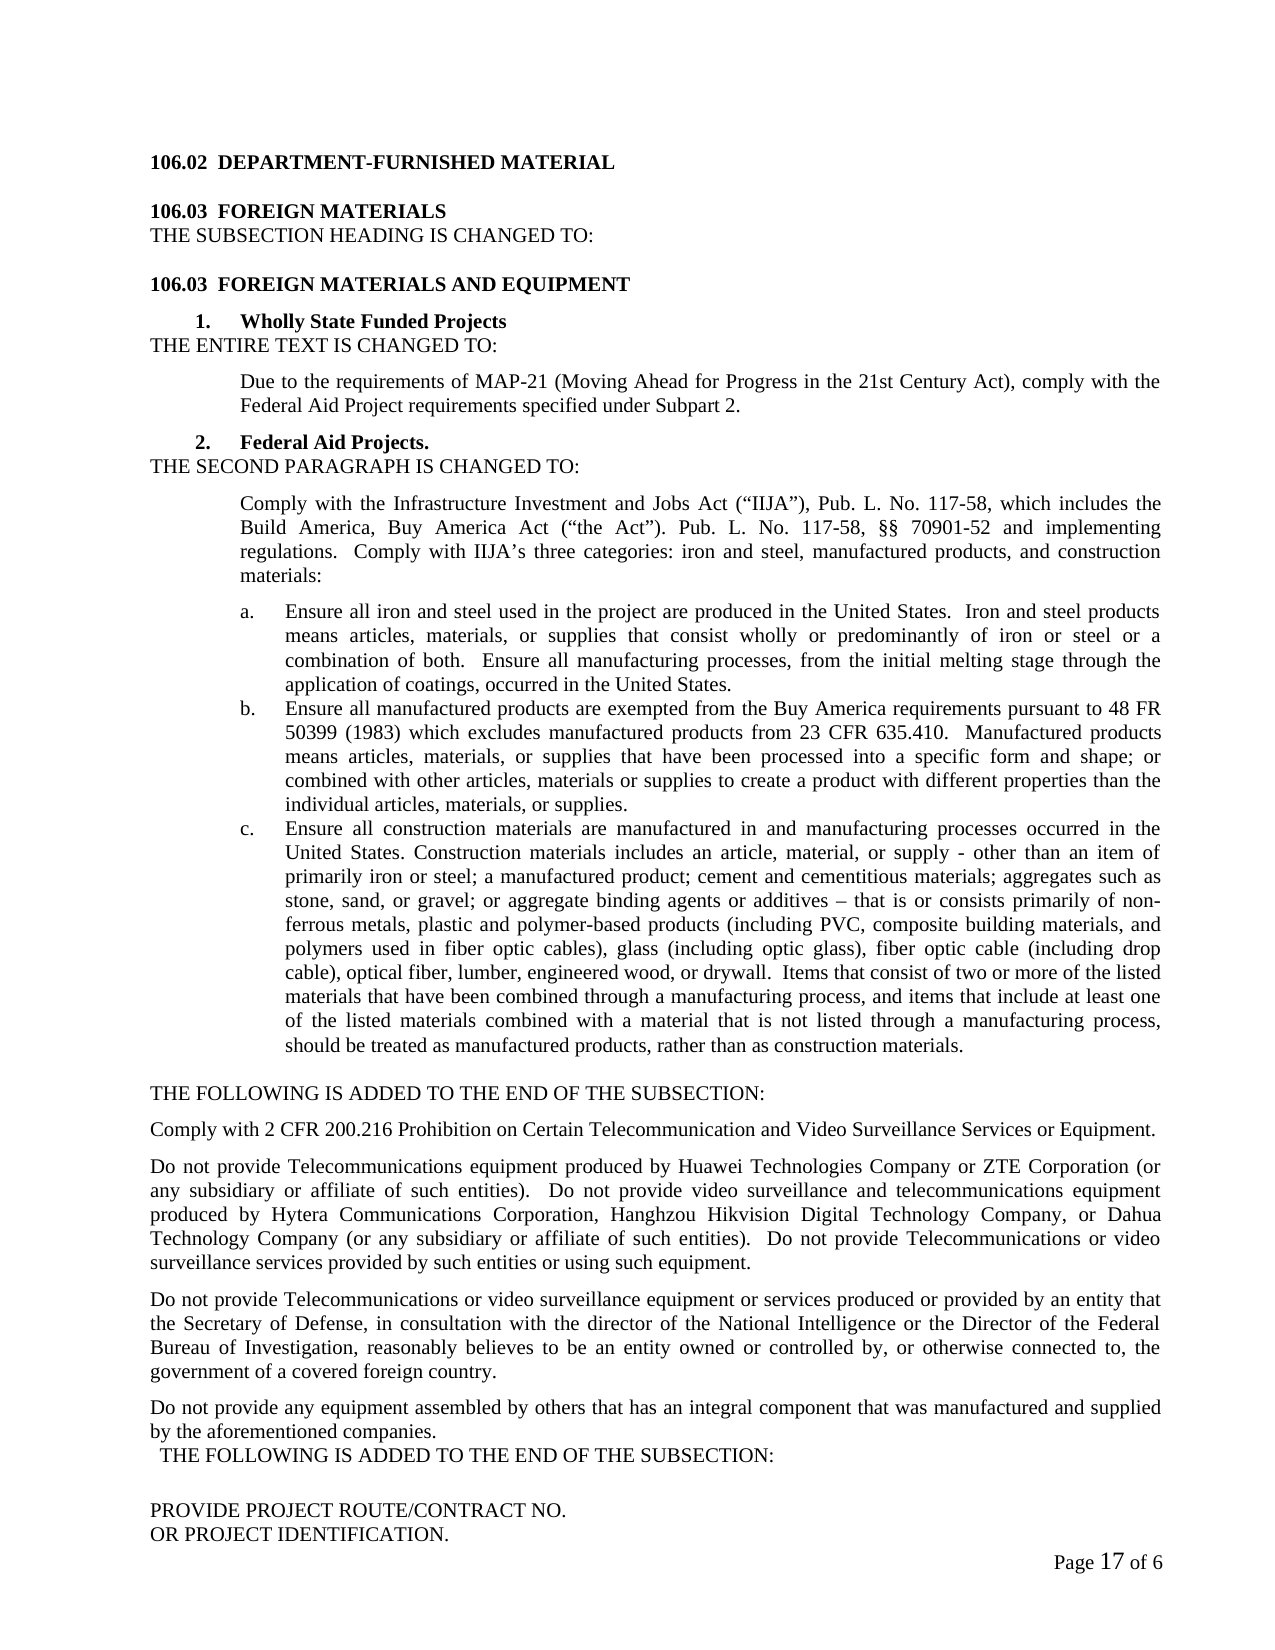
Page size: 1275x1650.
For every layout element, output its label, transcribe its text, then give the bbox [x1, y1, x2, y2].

text 2. Federal Aid Projects. [195, 430, 1162, 454]
text THE SUBSECTION HEADING IS CHANGED TO: [150, 223, 1162, 247]
text 106.03 Foreign Materials and Equipment [150, 272, 1162, 296]
text THE second paragraph IS changed to: [150, 454, 1162, 478]
text Due to the requirements of MAP-21 (Moving Ahead for Progress in the 21st Century Act), comply with the Federal Aid Project requirements specified under Subpart 2. [240, 369, 1162, 417]
text 106.02 Department-Furnished Material [150, 150, 1162, 174]
text c. Ensure all construction materials are manufactured in and manufacturing processes occurred in the United States. Construction materials includes an article, material, or supply - other than an item of primarily iron or steel; a manufactured product; cement and cementitious materials; aggregates such as stone, sand, or gravel; or aggregate binding agents or additives – that is or consists primarily of non-ferrous metals, plastic and polymer-based products (including PVC, composite building materials, and polymers used in fiber optic cables), glass (including optic glass), fiber optic cable (including drop cable), optical fiber, lumber, engineered wood, or drywall. Items that consist of two or more of the listed materials that have been combined through a manufacturing process, and items that include at least one of the listed materials combined with a material that is not listed through a manufacturing process, should be treated as manufactured products, rather than as construction materials. [240, 816, 1162, 1057]
text 1. Wholly State Funded Projects [195, 309, 1162, 333]
text THE FOLLOWING IS ADDED TO THE END OF THE SUBSECTION: [150, 1081, 1162, 1105]
text Comply with the Infrastructure Investment and Jobs Act (“IIJA”), Pub. L. No. 117-58, which includes the Build America, Buy America Act (“the Act”). Pub. L. No. 117-58, §§ 70901-52 and implementing regulations. Comply with IIJA’s three categories: iron and steel, manufactured products, and construction materials: [240, 491, 1162, 587]
text Comply with 2 CFR 200.216 Prohibition on Certain Telecommunication and Video Surveillance Services or Equipment. [150, 1117, 1162, 1141]
text the entire text IS changed to: [150, 333, 1162, 357]
text Do not provide any equipment assembled by others that has an integral component that was manufactured and supplied by the aforementioned companies. [150, 1395, 1162, 1443]
text 106.03 Foreign Materials [150, 199, 1162, 223]
text Do not provide Telecommunications or video surveillance equipment or services produced or provided by an entity that the Secretary of Defense, in consultation with the director of the National Intelligence or the Director of the Federal Bureau of Investigation, reasonably believes to be an entity owned or controlled by, or otherwise connected to, the government of a covered foreign country. [150, 1287, 1162, 1383]
text a. Ensure all iron and steel used in the project are produced in the United States. Iron and steel products means articles, materials, or supplies that consist wholly or predominantly of iron or steel or a combination of both. Ensure all manufacturing processes, from the initial melting stage through the application of coatings, occurred in the United States. [240, 599, 1162, 696]
text The following is added to the end of the Subsection: [159, 1443, 1162, 1467]
text Do not provide Telecommunications equipment produced by Huawei Technologies Company or ZTE Corporation (or any subsidiary or affiliate of such entities). Do not provide video surveillance and telecommunications equipment produced by Hytera Communications Corporation, Hanghzou Hikvision Digital Technology Company, or Dahua Technology Company (or any subsidiary or affiliate of such entities). Do not provide Telecommunications or video surveillance services provided by such entities or using such equipment. [150, 1154, 1162, 1274]
text b. Ensure all manufactured products are exempted from the Buy America requirements pursuant to 48 FR 50399 (1983) which excludes manufactured products from 23 CFR 635.410. Manufactured products means articles, materials, or supplies that have been processed into a specific form and shape; or combined with other articles, materials or supplies to create a product with different properties than the individual articles, materials, or supplies. [240, 696, 1162, 816]
